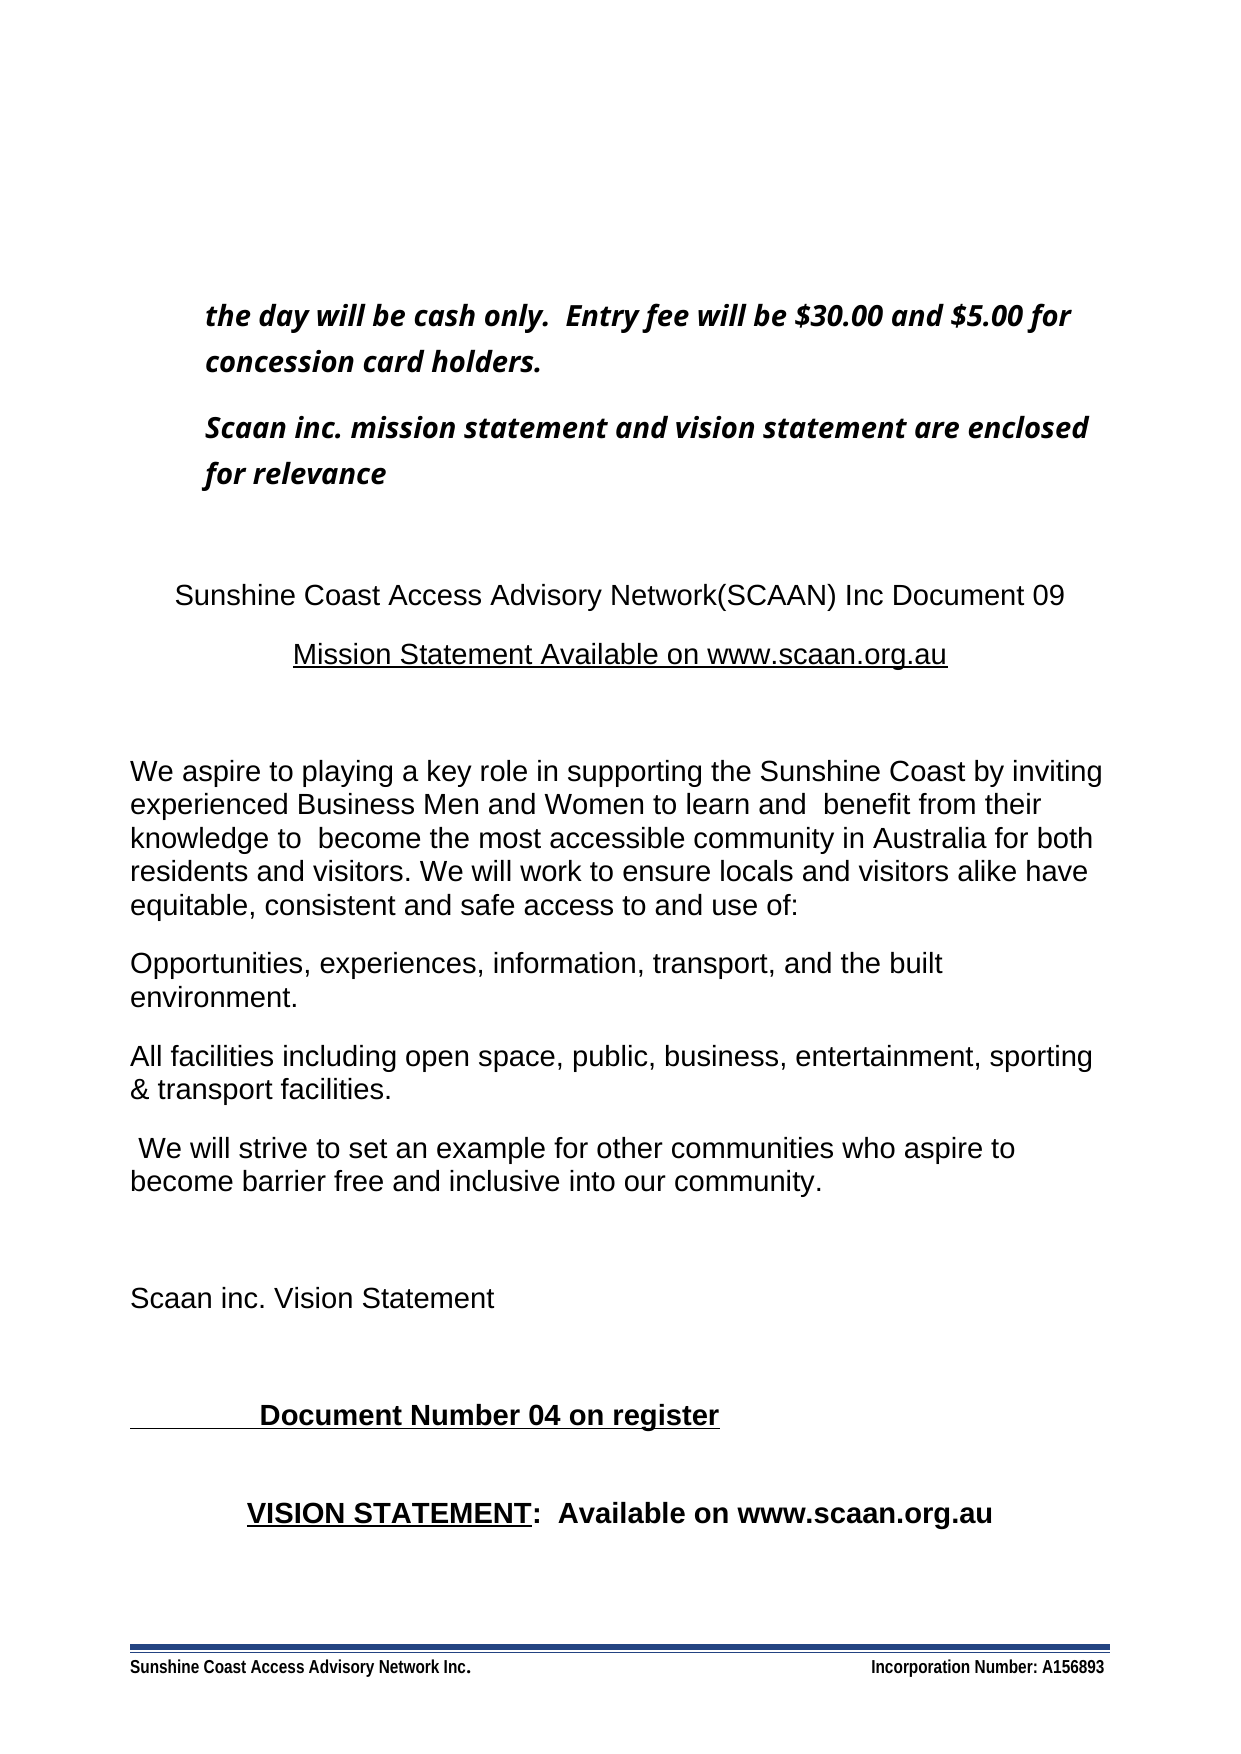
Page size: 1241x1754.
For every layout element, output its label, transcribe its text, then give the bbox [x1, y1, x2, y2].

text Sunshine Coast Access Advisory Network(SCAAN) Inc Document 09 [130, 578, 1110, 612]
text All facilities including open space, public, business, entertainment, sporting & transport facilities. [130, 1038, 1110, 1106]
text Scaan inc. mission statement and vision statement are enclosed for relevance [205, 407, 1110, 493]
text VISION STATEMENT: Available on www.scaan.org.au [130, 1458, 1110, 1530]
text We aspire to playing a key role in supporting the Sunshine Coast by inviting experienced Business Men and Women to learn and benefit from their knowledge to become the most accessible community in Australia for both residents and visitors. We will work to ensure locals and visitors alike have equitable, consistent and safe access to and use of: [130, 754, 1110, 921]
text We will strive to set an example for other communities who aspire to become barrier free and inclusive into our community. [130, 1131, 1110, 1198]
text Opportunities, experiences, information, transport, and the built environment. [130, 946, 1110, 1013]
text Scaan inc. Vision Statement [130, 1281, 1110, 1315]
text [205, 295, 1110, 381]
text Document Number 04 on register [130, 1398, 1110, 1432]
text Mission Statement Available on www.scaan.org.au [130, 637, 1110, 670]
